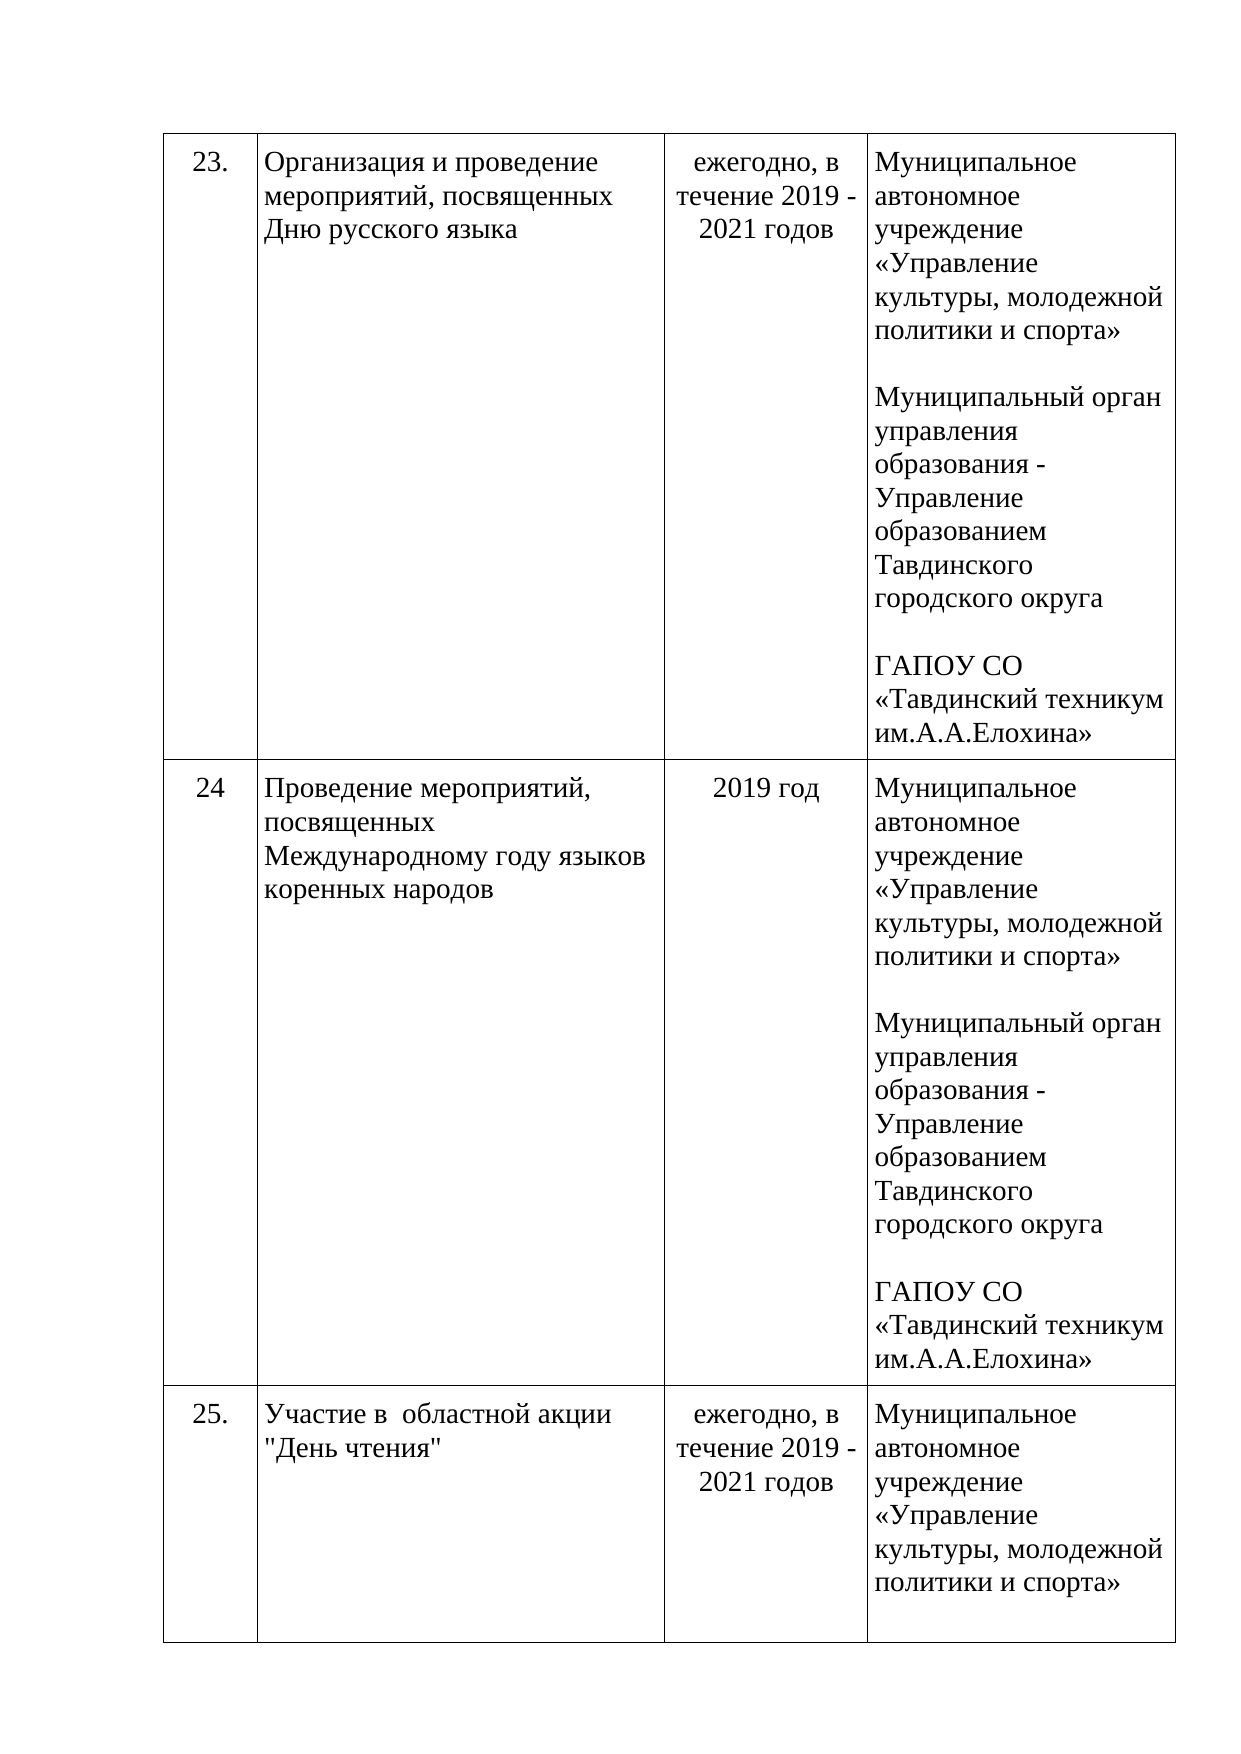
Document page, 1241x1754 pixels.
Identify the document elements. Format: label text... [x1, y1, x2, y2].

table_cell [258, 1386, 664, 1642]
table_cell Проведение мероприятий, посвященных Международному году языков коренных народов [258, 760, 664, 1385]
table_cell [665, 134, 867, 759]
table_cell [868, 1386, 1175, 1642]
table_cell Организация и проведение мероприятий, посвященных Дню русского языка [258, 134, 664, 759]
table_cell 2019 год [665, 760, 867, 1385]
table_cell 23. [164, 134, 257, 759]
table_cell 25. [164, 1386, 257, 1642]
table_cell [868, 134, 1175, 759]
table_cell 24 [164, 760, 257, 1385]
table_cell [665, 1386, 867, 1642]
